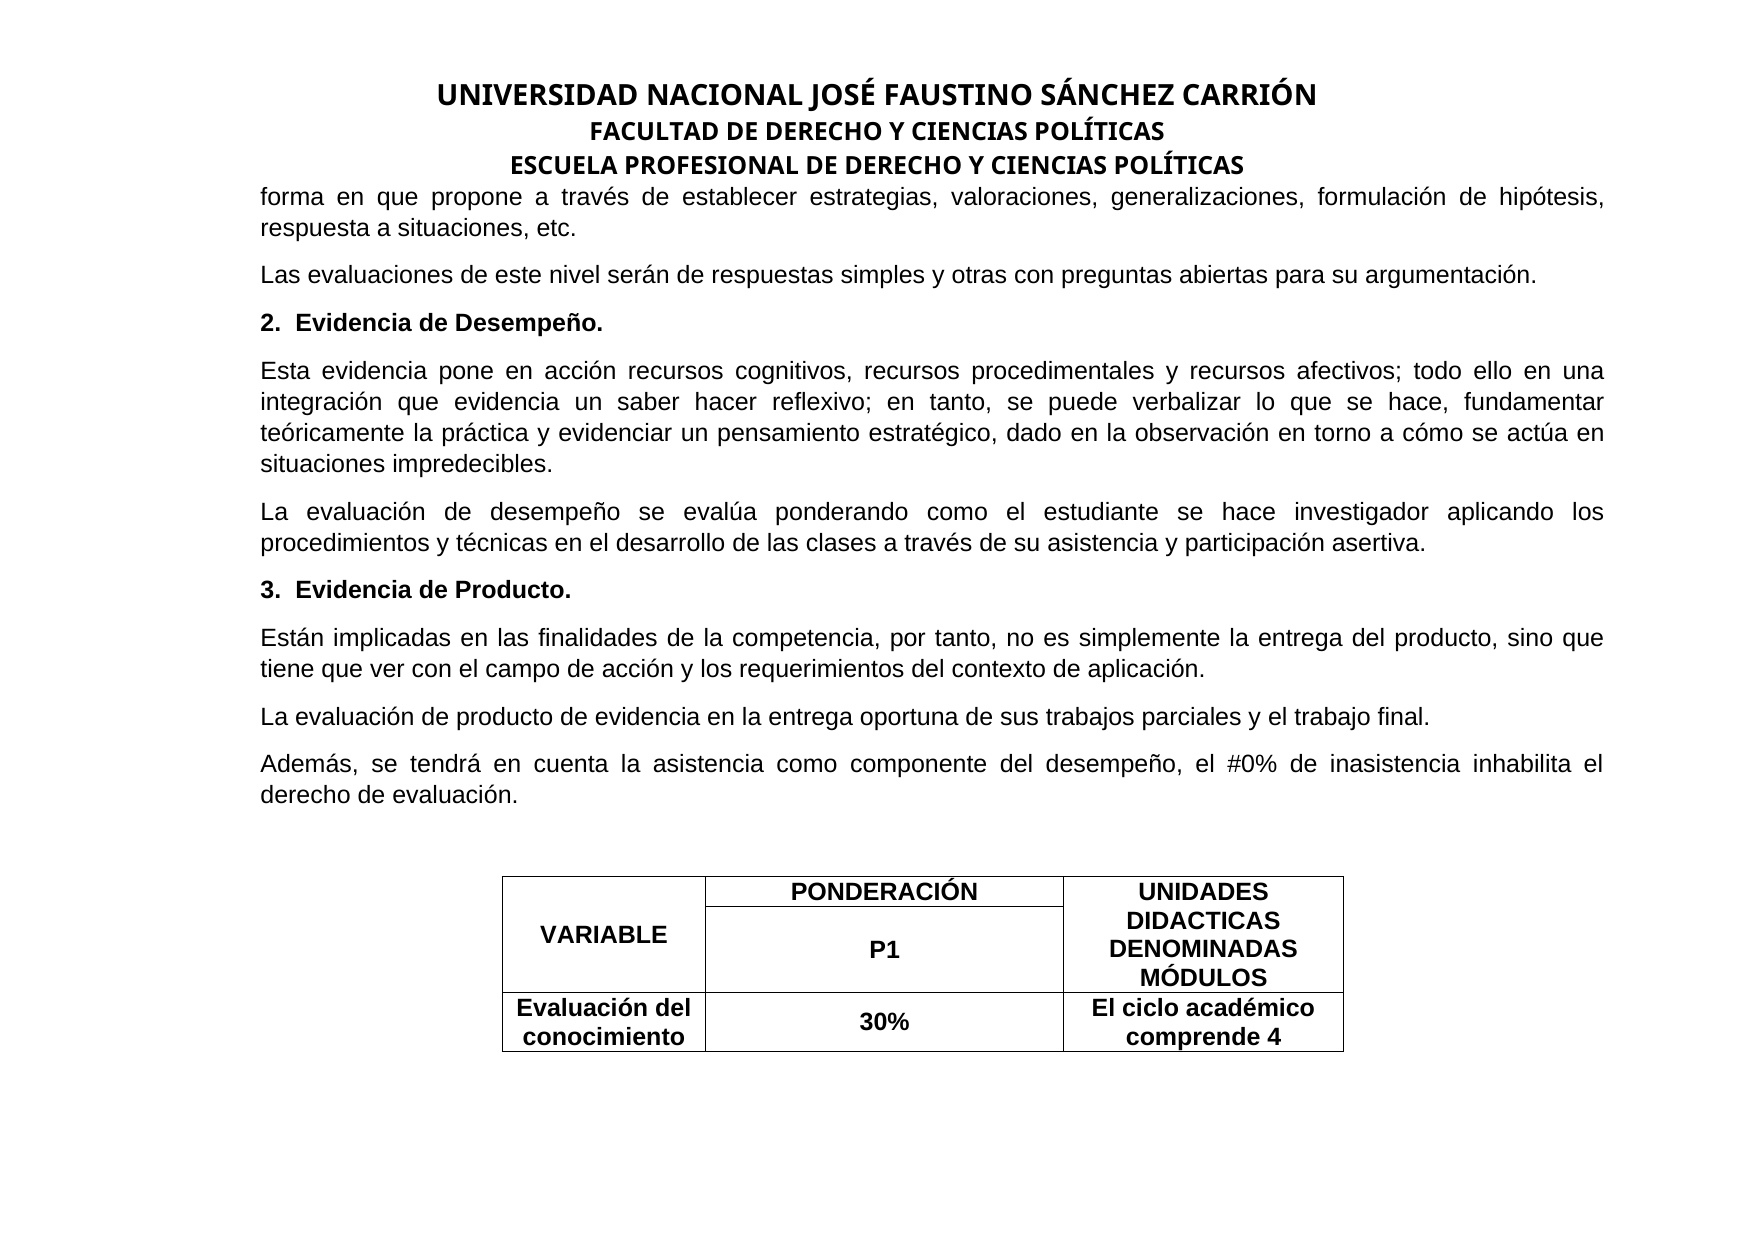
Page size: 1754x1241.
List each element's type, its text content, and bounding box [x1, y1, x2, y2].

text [260, 182, 1606, 241]
text Además, se tendrá en cuenta la asistencia como componente del desempeño, el #0% de inasistencia inhabilita el derecho de evaluación. [260, 749, 1606, 809]
text La evaluación de desempeño se evalúa ponderando como el estudiante se hace investigador aplicando los procedimientos y técnicas en el desarrollo de las clases a través de su asistencia y participación asertiva. [260, 497, 1606, 556]
table_header PONDERACIÓN [706, 877, 1063, 906]
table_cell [1064, 993, 1343, 1051]
text 2. Evidencia de Desempeño. [260, 308, 1606, 337]
text Las evaluaciones de este nivel serán de respuestas simples y otras con preguntas abiertas para su argumentación. [260, 260, 1606, 289]
table_header UNIDADES DIDACTICAS DENOMINADAS MÓDULOS [1064, 877, 1343, 992]
text Están implicadas en las finalidades de la competencia, por tanto, no es simplemente la entrega del producto, sino que tiene que ver con el campo de acción y los requerimientos del contexto de aplicación. [260, 623, 1606, 683]
table_cell Evaluación del conocimiento [503, 993, 705, 1051]
text La evaluación de producto de evidencia en la entrega oportuna de sus trabajos parciales y el trabajo final. [260, 702, 1606, 731]
table_cell P1 [706, 907, 1063, 992]
text 3. Evidencia de Producto. [260, 575, 1606, 604]
text Esta evidencia pone en acción recursos cognitivos, recursos procedimentales y recursos afectivos; todo ello en una integración que evidencia un saber hacer reflexivo; en tanto, se puede verbalizar lo que se hace, fundamentar teóricamente la práctica y evidenciar un pensamiento estratégico, dado en la observación en torno a cómo se actúa en situaciones impredecibles. [260, 356, 1606, 478]
table_header VARIABLE [503, 877, 705, 992]
table_cell 30% [706, 993, 1063, 1051]
